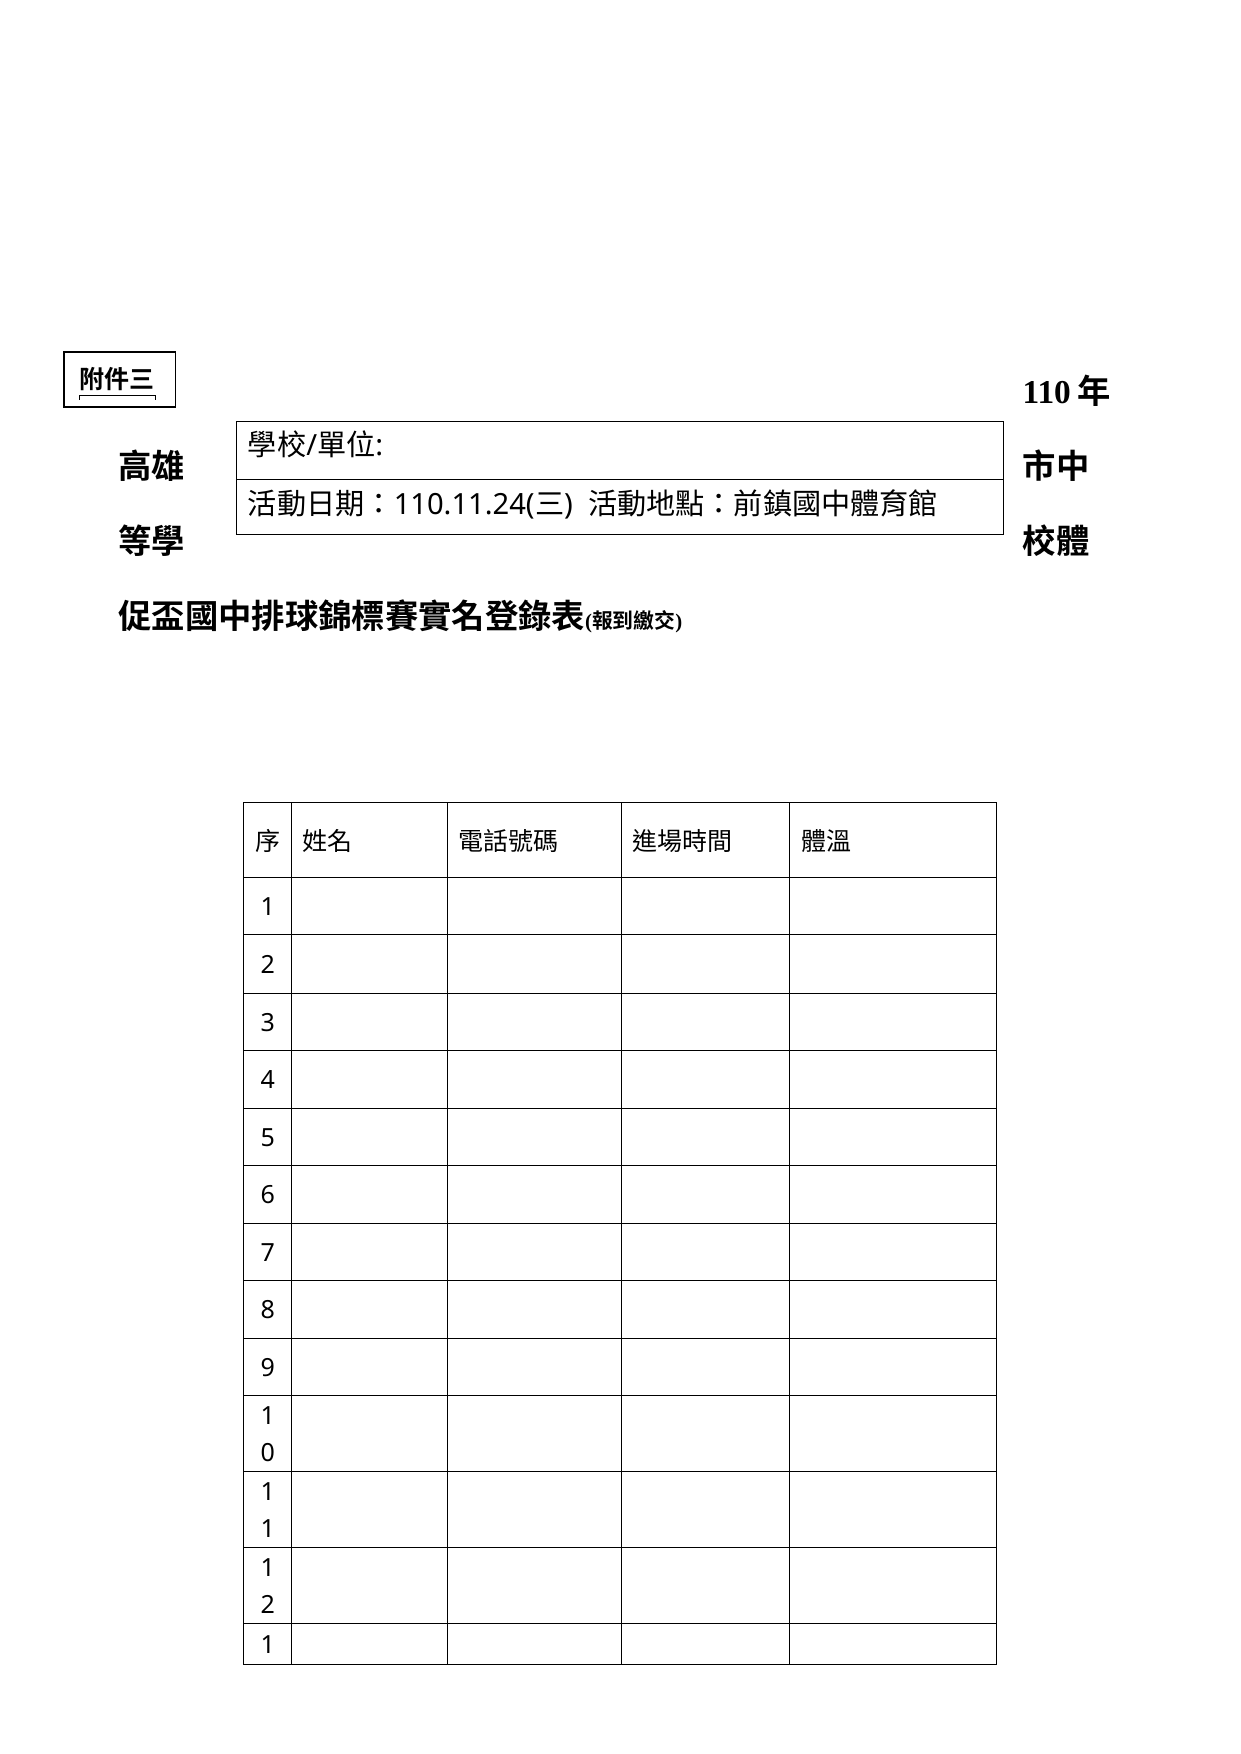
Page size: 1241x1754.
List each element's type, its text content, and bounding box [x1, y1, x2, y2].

table_cell [622, 1396, 789, 1471]
table_cell [790, 1224, 996, 1280]
table_cell 8 [244, 1281, 291, 1337]
table_cell [292, 935, 447, 992]
table_cell 7 [244, 1224, 291, 1280]
table_header 序 [244, 803, 291, 877]
table_cell 6 [244, 1166, 291, 1222]
table_cell [292, 1624, 447, 1663]
text 110年高雄市中等學校體促盃國中排球錦標賽實名登錄表(報到繳交) [118, 352, 1122, 689]
table_cell [448, 935, 621, 992]
table_cell [790, 1396, 996, 1471]
table_cell [292, 1472, 447, 1547]
table_cell [790, 1166, 996, 1222]
table_header 體溫 [790, 803, 996, 877]
table_cell [292, 1051, 447, 1107]
table_cell [622, 935, 789, 992]
table_cell [790, 994, 996, 1050]
table_cell [790, 1624, 996, 1663]
table_cell [622, 1472, 789, 1547]
table_cell [292, 878, 447, 934]
table_header 進場時間 [622, 803, 789, 877]
table_cell [448, 878, 621, 934]
table_cell [790, 1051, 996, 1107]
table_header 學校/單位: [237, 422, 1003, 479]
table_header 姓名 [292, 803, 447, 877]
table_cell [292, 1548, 447, 1623]
table_cell [448, 994, 621, 1050]
table_cell [448, 1051, 621, 1107]
table_cell [622, 1281, 789, 1337]
table_cell [622, 878, 789, 934]
table_cell [622, 1224, 789, 1280]
table_cell 活動日期：110.11.24(三) 活動地點：前鎮國中體育館 [237, 480, 1003, 534]
table_cell [292, 1224, 447, 1280]
table_cell [622, 994, 789, 1050]
table_cell 10 [244, 1396, 291, 1471]
table_cell 4 [244, 1051, 291, 1107]
table_cell [790, 1109, 996, 1165]
table_cell 11 [244, 1472, 291, 1547]
table_cell [448, 1624, 621, 1663]
table_cell [292, 1281, 447, 1337]
table_cell [292, 1166, 447, 1222]
table_cell 12 [244, 1548, 291, 1623]
table_cell 1 [244, 878, 291, 934]
table_cell [790, 878, 996, 934]
table_cell [448, 1166, 621, 1222]
table_cell [622, 1624, 789, 1663]
table_cell [790, 1339, 996, 1395]
table_cell 5 [244, 1109, 291, 1165]
table_cell 2 [244, 935, 291, 992]
table_header 電話號碼 [448, 803, 621, 877]
table_cell [622, 1051, 789, 1107]
table_cell [790, 1472, 996, 1547]
table_cell 13 [244, 1624, 291, 1663]
table_cell [292, 1339, 447, 1395]
table_cell [292, 994, 447, 1050]
table_cell [448, 1109, 621, 1165]
table_cell [448, 1281, 621, 1337]
table_cell [448, 1339, 621, 1395]
table_cell [448, 1396, 621, 1471]
table_cell [448, 1548, 621, 1623]
table_cell [448, 1472, 621, 1547]
table_cell [448, 1224, 621, 1280]
table_cell [790, 1548, 996, 1623]
table_cell [790, 1281, 996, 1337]
table_cell [292, 1109, 447, 1165]
table_cell [292, 1396, 447, 1471]
table_cell 3 [244, 994, 291, 1050]
table_cell [622, 1548, 789, 1623]
table_cell [622, 1339, 789, 1395]
table_cell [622, 1166, 789, 1222]
table_cell [790, 935, 996, 992]
table_cell 9 [244, 1339, 291, 1395]
table_cell [622, 1109, 789, 1165]
